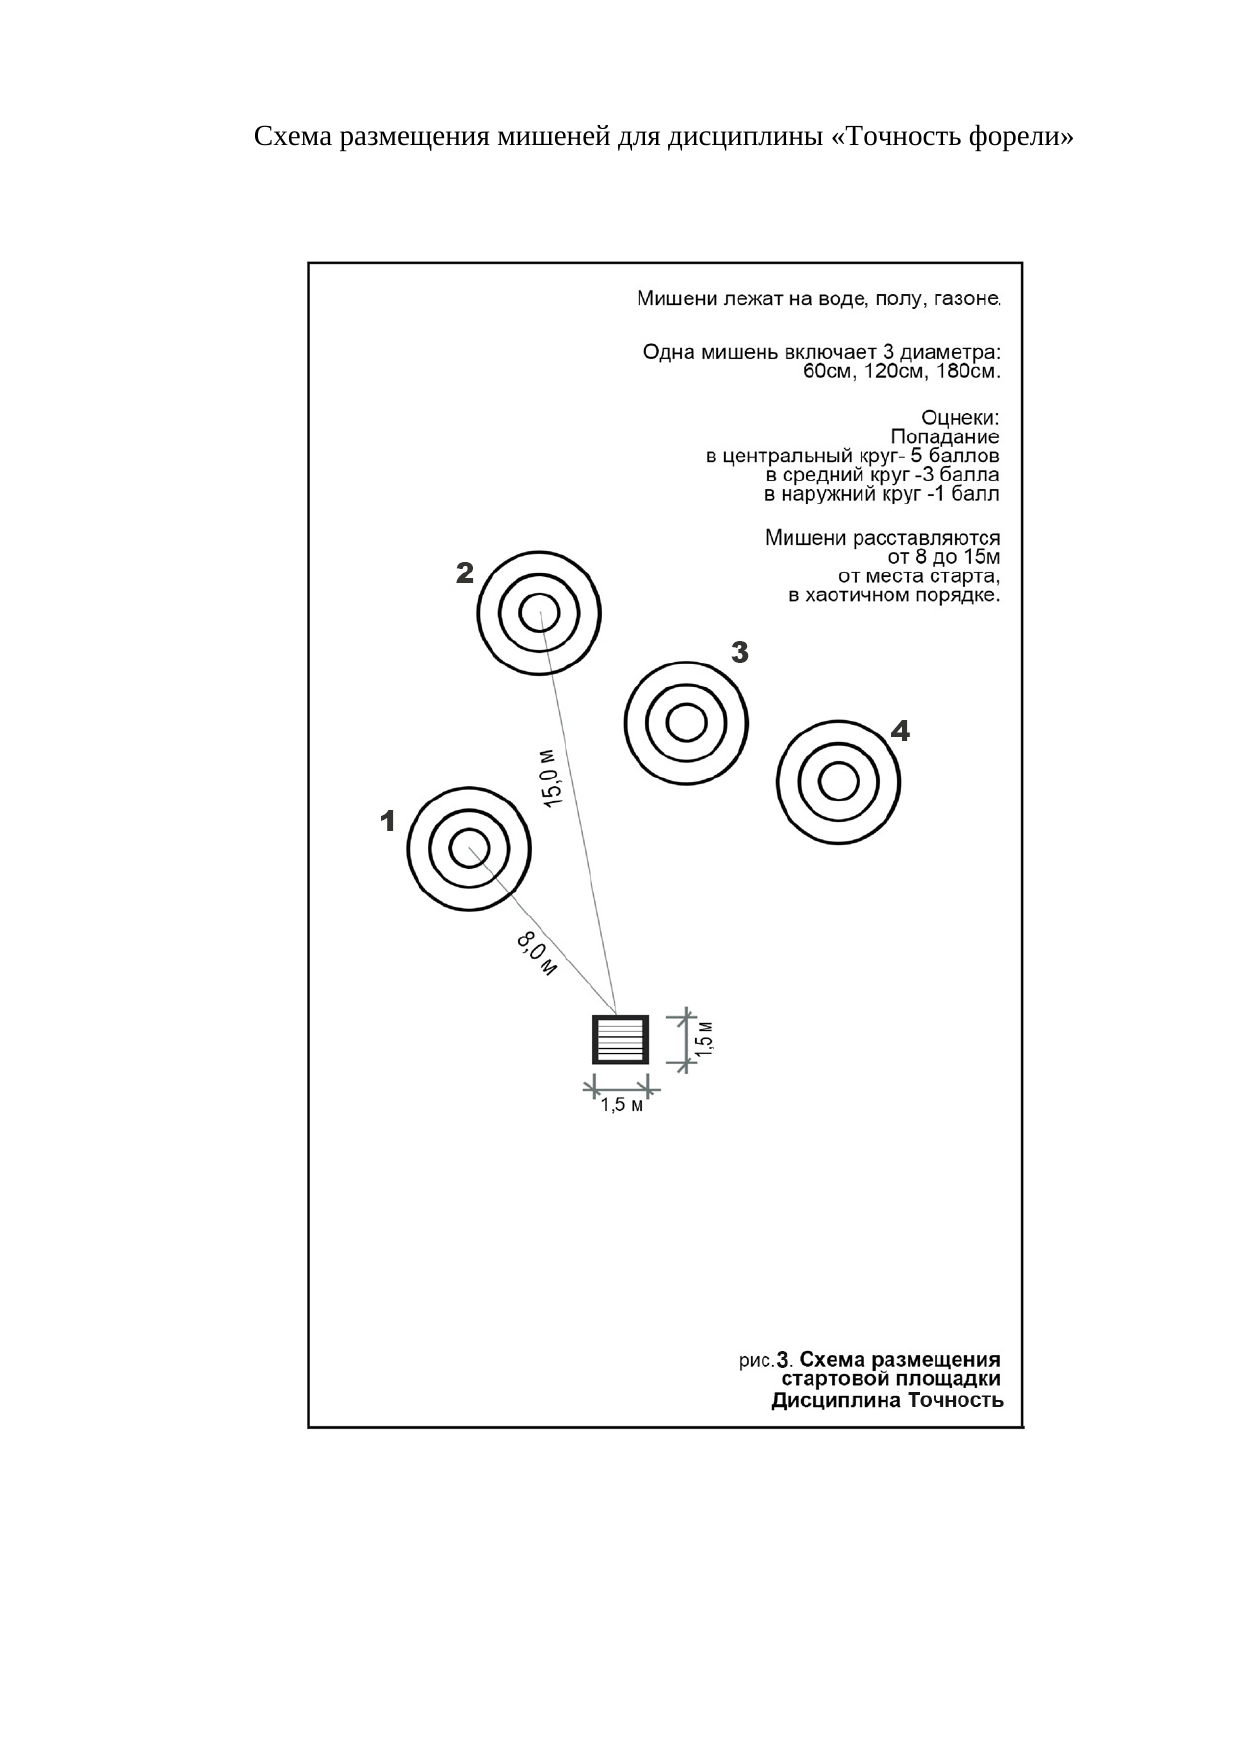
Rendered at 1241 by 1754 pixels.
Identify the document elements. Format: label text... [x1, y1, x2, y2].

picture [295, 252, 1034, 1441]
text Схема размещения мишеней для дисциплины «Точность форели» [177, 118, 1152, 152]
